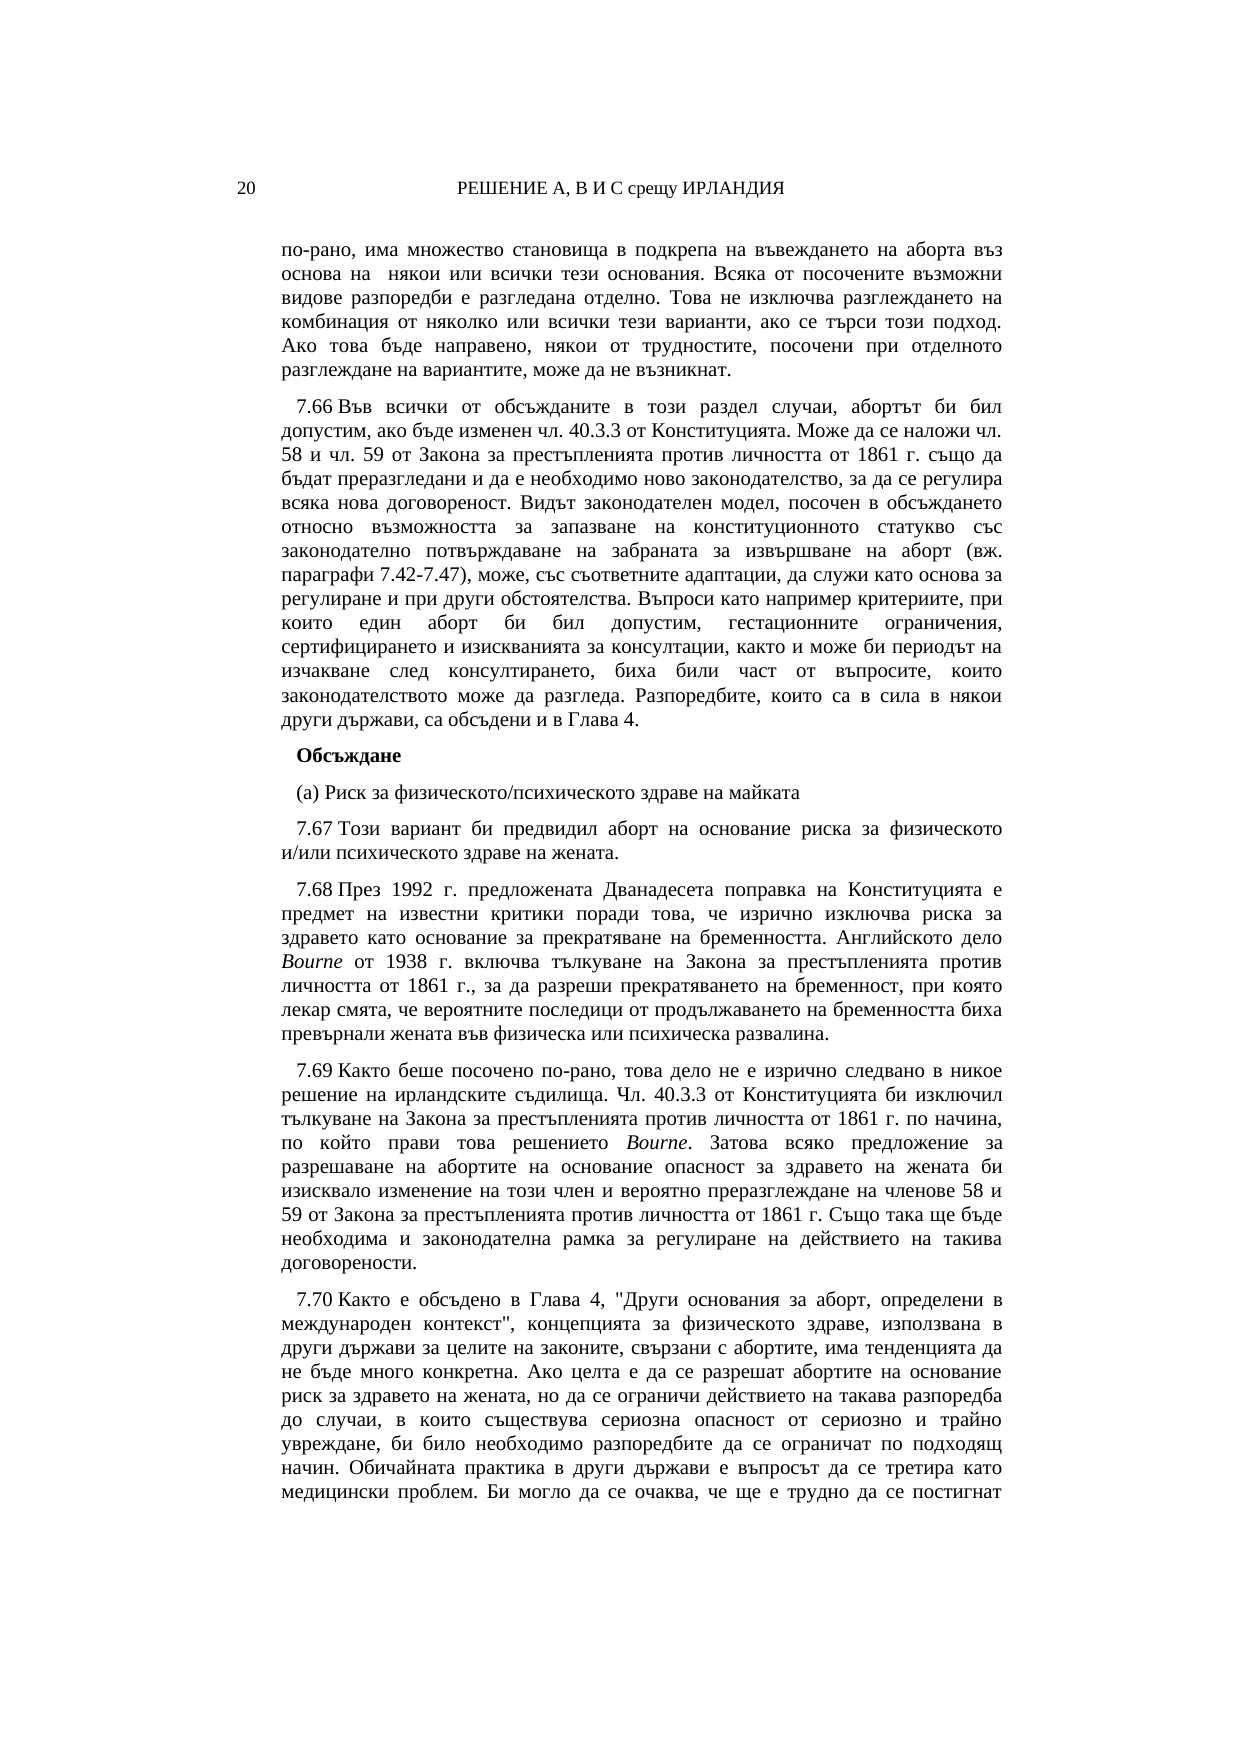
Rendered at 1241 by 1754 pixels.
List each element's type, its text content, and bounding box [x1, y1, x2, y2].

text 7.67 Този вариант би предвидил аборт на основание риска за физическото и/или психическото здраве на жената. [281, 816, 1003, 864]
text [281, 1287, 1003, 1503]
text (а) Риск за физическото/психическото здраве на майката [281, 780, 1003, 804]
text 7.66 Във всички от обсъжданите в този раздел случаи, абортът би бил допустим, ако бъде изменен чл. 40.3.3 от Конституцията. Може да се наложи чл. 58 и чл. 59 от Закона за престъпленията против личността от 1861 г. също да бъдат преразгледани и да е необходимо ново законодателство, за да се регулира всяка нова договореност. Видът законодателен модел, посочен в обсъждането относно възможността за запазване на конституционното статукво със законодателно потвърждаване на забраната за извършване на аборт (вж. параграфи 7.42-7.47), може, със съответните адаптации, да служи като основа за регулиране и при други обстоятелства. Въпроси като например критериите, при които един аборт би бил допустим, гестационните ограничения, сертифицирането и изискванията за консултации, както и може би периодът на изчакване след консултирането, биха били част от въпросите, които законодателството може да разгледа. Разпоредбите, които са в сила в някои други държави, са обсъдени и в Глава 4. [281, 394, 1003, 731]
text Обсъждане [281, 743, 1003, 767]
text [281, 237, 1003, 381]
text 7.69 Както беше посочено по-рано, това дело не е изрично следвано в никое решение на ирландските съдилища. Чл. 40.3.3 от Конституцията би изключил тълкуване на Закона за престъпленията против личността от 1861 г. по начина, по който прави това решението Bourne. Затова всяко предложение за разрешаване на абортите на основание опасност за здравето на жената би изисквало изменение на този член и вероятно преразглеждане на членове 58 и 59 от Закона за престъпленията против личността от 1861 г. Също така ще бъде необходима и законодателна рамка за регулиране на действието на такива договорености. [281, 1058, 1003, 1274]
text 7.68 През 1992 г. предложената Дванадесета поправка на Конституцията е предмет на известни критики поради това, че изрично изключва риска за здравето като основание за прекратяване на бременността. Английското дело Bourne от 1938 г. включва тълкуване на Закона за престъпленията против личността от 1861 г., за да разреши прекратяването на бременност, при която лекар смята, че вероятните последици от продължаването на бременността биха превърнали жената във физическа или психическа развалина. [281, 877, 1003, 1045]
